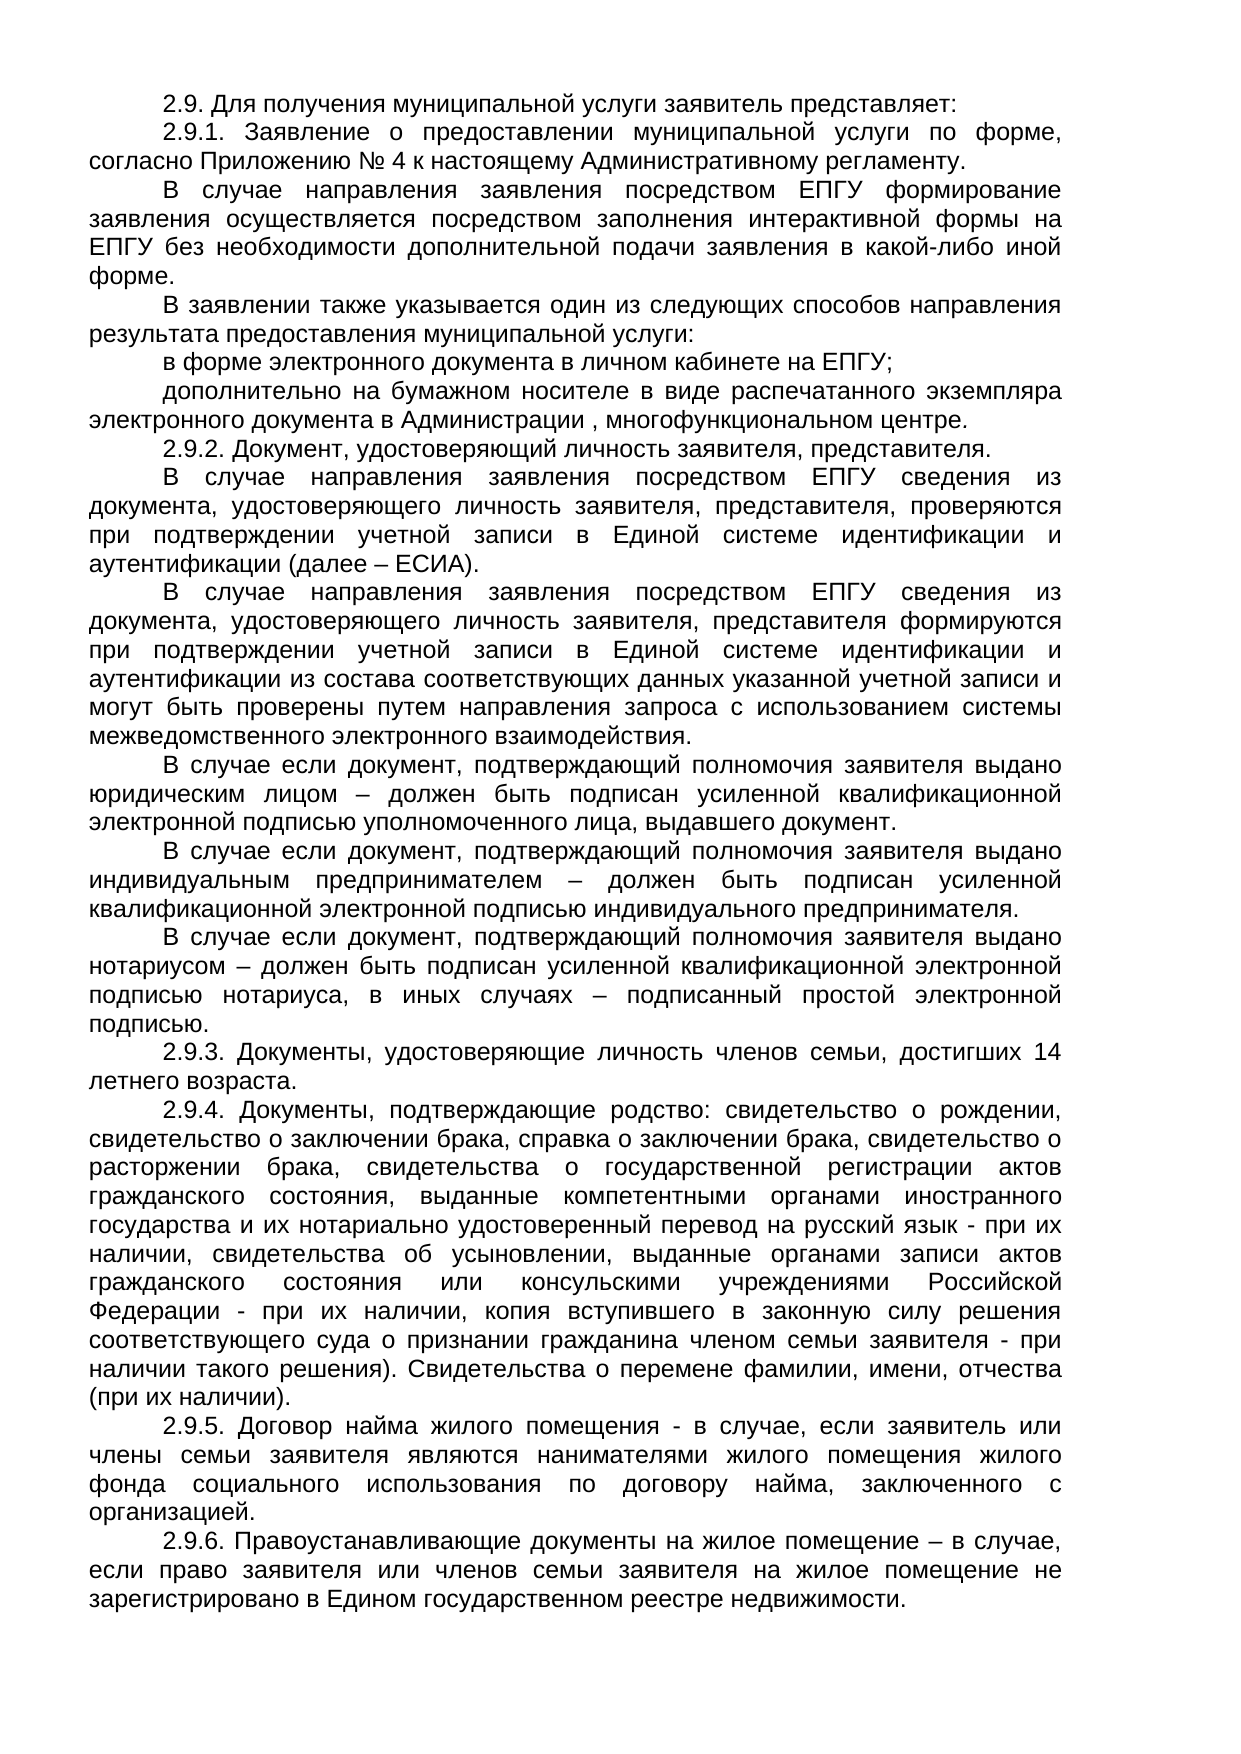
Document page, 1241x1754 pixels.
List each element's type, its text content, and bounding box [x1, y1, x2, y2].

text 2.9.4. Документы, подтверждающие родство: свидетельство о рождении, свидетельство о заключении брака, справка о заключении брака, свидетельство о расторжении брака, свидетельства о государственной регистрации актов гражданского состояния, выданные компетентными органами иностранного государства и их нотариально удостоверенный перевод на русский язык - при их наличии, свидетельства об усыновлении, выданные органами записи актов гражданского состояния или консульскими учреждениями Российской Федерации - при их наличии, копия вступившего в законную силу решения соответствующего суда о признании гражданина членом семьи заявителя - при наличии такого решения). Свидетельства о перемене фамилии, имени, отчества (при их наличии). [89, 1095, 1063, 1411]
text 2.9.3. Документы, удостоверяющие личность членов семьи, достигших 14 летнего возраста. [89, 1037, 1063, 1095]
text В заявлении также указывается один из следующих способов направления результата предоставления муниципальной услуги: [89, 290, 1063, 347]
text В случае если документ, подтверждающий полномочия заявителя выдано индивидуальным предпринимателем – должен быть подписан усиленной квалификационной электронной подписью индивидуального предпринимателя. [89, 836, 1063, 922]
text В случае направления заявления посредством ЕПГУ сведения из документа, удостоверяющего личность заявителя, представителя, проверяются при подтверждении учетной записи в Единой системе идентификации и аутентификации (далее – ЕСИА). [89, 462, 1063, 577]
text дополнительно на бумажном носителе в виде распечатанного экземпляра электронного документа в Администрации , многофункциональном центре. [89, 376, 1063, 434]
text в форме электронного документа в личном кабинете на ЕПГУ; [89, 347, 1063, 376]
text 2.9.2. Документ, удостоверяющий личность заявителя, представителя. [89, 434, 1063, 462]
text В случае направления заявления посредством ЕПГУ формирование заявления осуществляется посредством заполнения интерактивной формы на ЕПГУ без необходимости дополнительной подачи заявления в какой-либо иной форме. [89, 175, 1063, 290]
text 2.9.5. Договор найма жилого помещения - в случае, если заявитель или члены семьи заявителя являются нанимателями жилого помещения жилого фонда социального использования по договору найма, заключенного с организацией. [89, 1411, 1063, 1526]
text 2.9. Для получения муниципальной услуги заявитель представляет: [89, 89, 1063, 117]
text В случае если документ, подтверждающий полномочия заявителя выдано юридическим лицом – должен быть подписан усиленной квалификационной электронной подписью уполномоченного лица, выдавшего документ. [89, 750, 1063, 836]
text 2.9.1. Заявление о предоставлении муниципальной услуги по форме, согласно Приложению № 4 к настоящему Административному регламенту. [89, 117, 1063, 175]
text В случае направления заявления посредством ЕПГУ сведения из документа, удостоверяющего личность заявителя, представителя формируются при подтверждении учетной записи в Единой системе идентификации и аутентификации из состава соответствующих данных указанной учетной записи и могут быть проверены путем направления запроса с использованием системы межведомственного электронного взаимодействия. [89, 577, 1063, 750]
text В случае если документ, подтверждающий полномочия заявителя выдано нотариусом – должен быть подписан усиленной квалификационной электронной подписью нотариуса, в иных случаях – подписанный простой электронной подписью. [89, 922, 1063, 1037]
text 2.9.6. Правоустанавливающие документы на жилое помещение – в случае, если право заявителя или членов семьи заявителя на жилое помещение не зарегистрировано в Едином государственном реестре недвижимости. [89, 1526, 1063, 1612]
